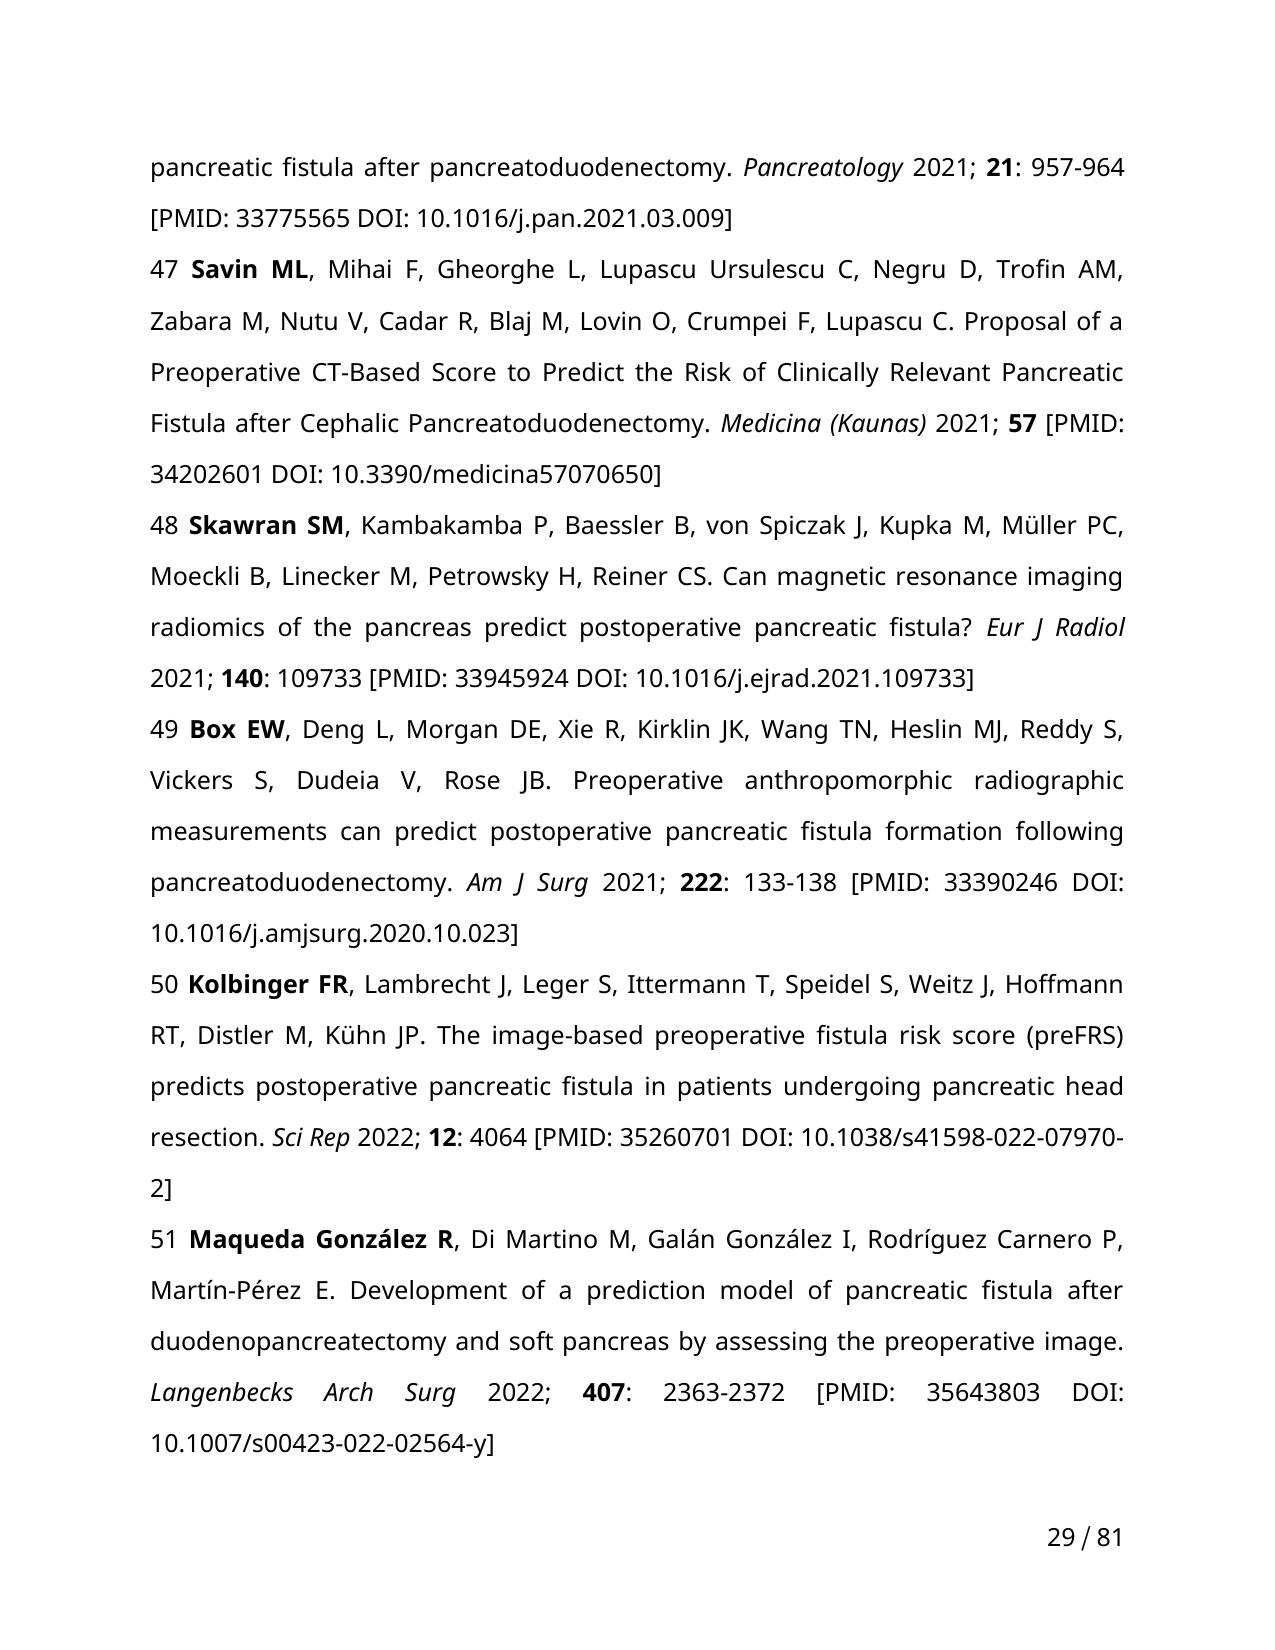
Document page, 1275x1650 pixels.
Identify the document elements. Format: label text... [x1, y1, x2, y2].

text 47 Savin ML, Mihai F, Gheorghe L, Lupascu Ursulescu C, Negru D, Trofin AM, Zabara M, Nutu V, Cadar R, Blaj M, Lovin O, Crumpei F, Lupascu C. Proposal of a Preoperative CT-Based Score to Predict the Risk of Clinically Relevant Pancreatic Fistula after Cephalic Pancreatoduodenectomy. Medicina (Kaunas) 2021; 57 [PMID: 34202601 DOI: 10.3390/medicina57070650] [150, 252, 1125, 490]
text 48 Skawran SM, Kambakamba P, Baessler B, von Spiczak J, Kupka M, Müller PC, Moeckli B, Linecker M, Petrowsky H, Reiner CS. Can magnetic resonance imaging radiomics of the pancreas predict postoperative pancreatic fistula? Eur J Radiol 2021; 140: 109733 [PMID: 33945924 DOI: 10.1016/j.ejrad.2021.109733] [150, 507, 1125, 694]
text 51 Maqueda González R, Di Martino M, Galán González I, Rodríguez Carnero P, Martín-Pérez E. Development of a prediction model of pancreatic fistula after duodenopancreatectomy and soft pancreas by assessing the preoperative image. Langenbecks Arch Surg 2022; 407: 2363-2372 [PMID: 35643803 DOI: 10.1007/s00423-022-02564-y] [150, 1222, 1125, 1460]
text 49 Box EW, Deng L, Morgan DE, Xie R, Kirklin JK, Wang TN, Heslin MJ, Reddy S, Vickers S, Dudeia V, Rose JB. Preoperative anthropomorphic radiographic measurements can predict postoperative pancreatic fistula formation following pancreatoduodenectomy. Am J Surg 2021; 222: 133-138 [PMID: 33390246 DOI: 10.1016/j.amjsurg.2020.10.023] [150, 711, 1125, 950]
text 50 Kolbinger FR, Lambrecht J, Leger S, Ittermann T, Speidel S, Weitz J, Hoffmann RT, Distler M, Kühn JP. The image-based preoperative fistula risk score (preFRS) predicts postoperative pancreatic fistula in patients undergoing pancreatic head resection. Sci Rep 2022; 12: 4064 [PMID: 35260701 DOI: 10.1038/s41598-022-07970-2] [150, 967, 1125, 1205]
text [150, 150, 1125, 235]
